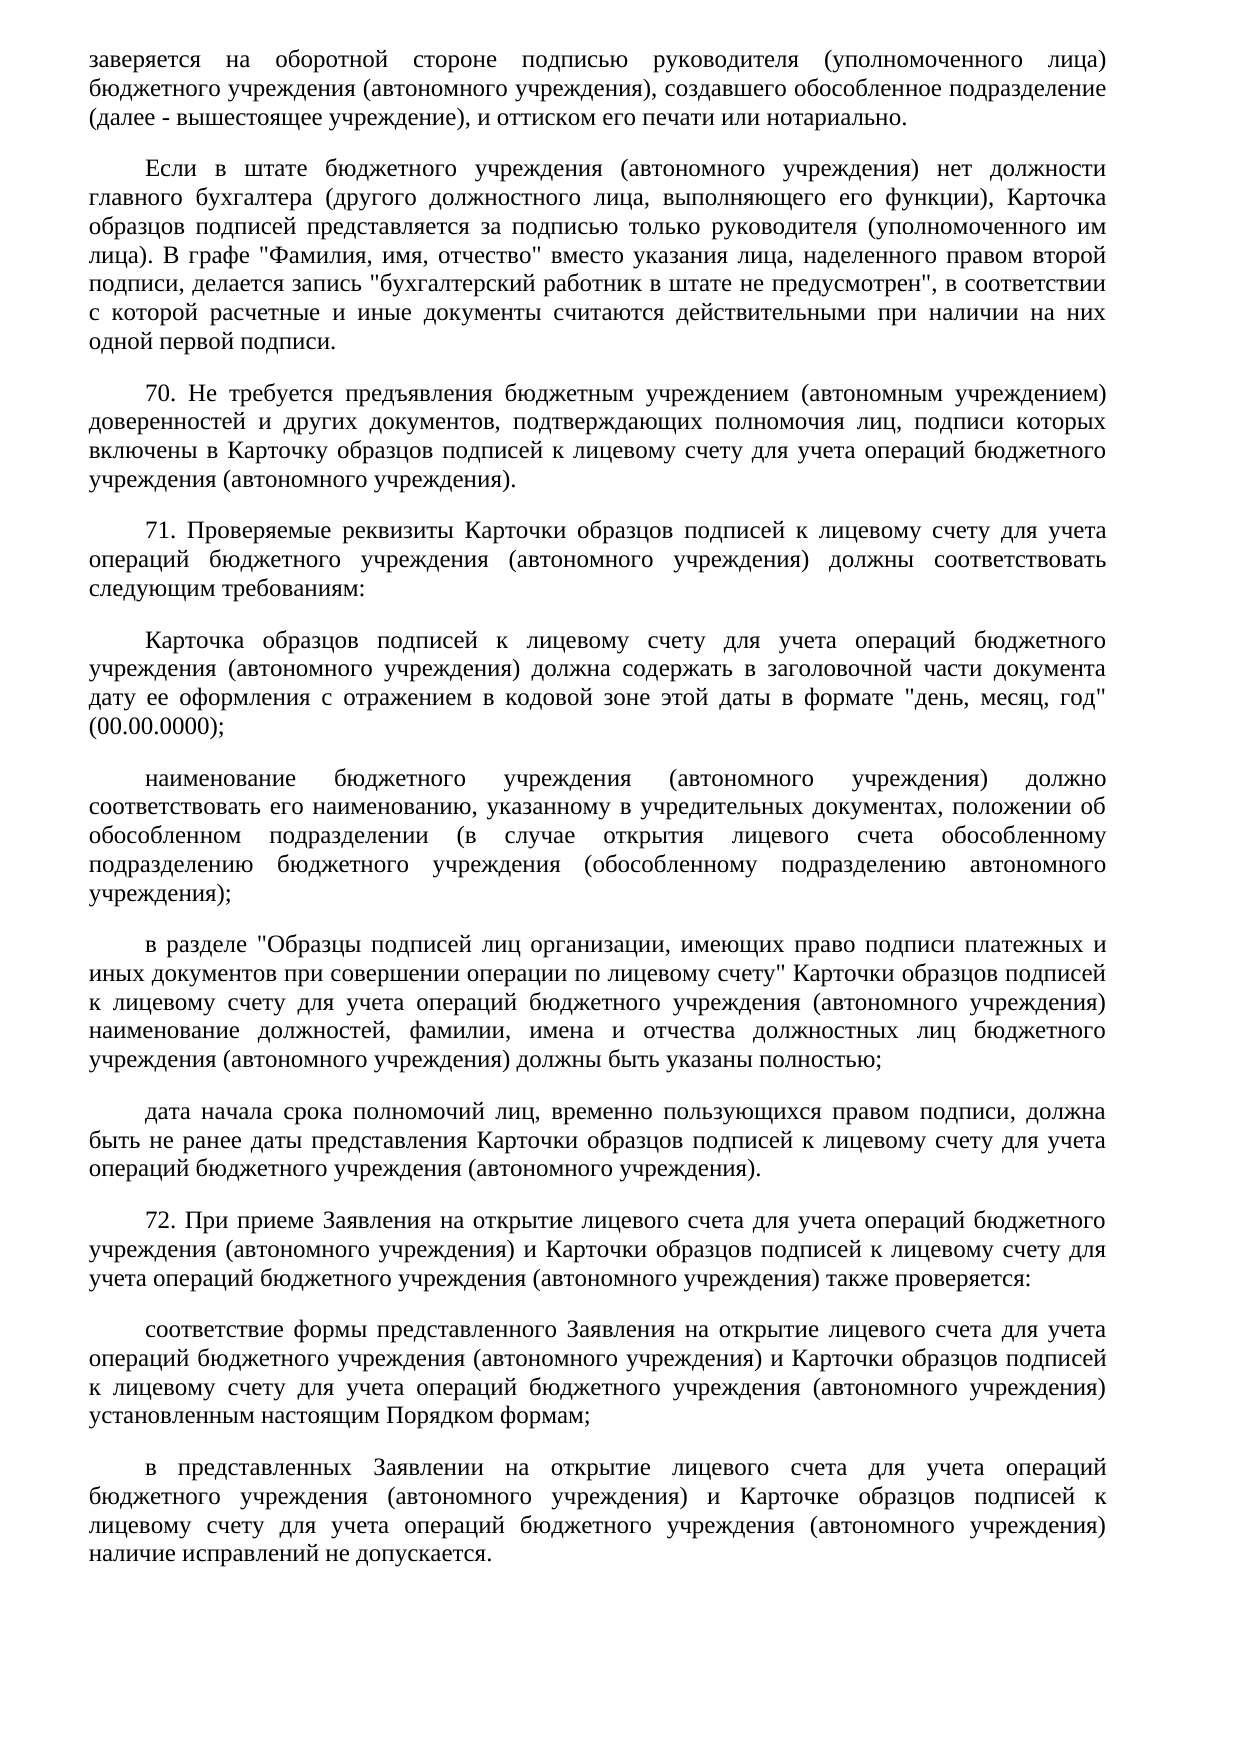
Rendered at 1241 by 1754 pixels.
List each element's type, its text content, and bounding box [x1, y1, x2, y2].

text соответствие формы представленного Заявления на открытие лицевого счета для учета операций бюджетного учреждения (автономного учреждения) и Карточки образцов подписей к лицевому счету для учета операций бюджетного учреждения (автономного учреждения) установленным настоящим Порядком формам; [88, 1314, 1107, 1429]
text дата начала срока полномочий лиц, временно пользующихся правом подписи, должна быть не ранее даты представления Карточки образцов подписей к лицевому счету для учета операций бюджетного учреждения (автономного учреждения). [88, 1096, 1107, 1182]
text 71. Проверяемые реквизиты Карточки образцов подписей к лицевому счету для учета операций бюджетного учреждения (автономного учреждения) должны соответствовать следующим требованиям: [88, 516, 1107, 602]
text в представленных Заявлении на открытие лицевого счета для учета операций бюджетного учреждения (автономного учреждения) и Карточке образцов подписей к лицевому счету для учета операций бюджетного учреждения (автономного учреждения) наличие исправлений не допускается. [88, 1452, 1107, 1567]
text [88, 44, 1107, 131]
text наименование бюджетного учреждения (автономного учреждения) должно соответствовать его наименованию, указанному в учредительных документах, положении об обособленном подразделении (в случае открытия лицевого счета обособленному подразделению бюджетного учреждения (обособленному подразделению автономного учреждения); [88, 763, 1107, 906]
text Карточка образцов подписей к лицевому счету для учета операций бюджетного учреждения (автономного учреждения) должна содержать в заголовочной части документа дату ее оформления с отражением в кодовой зоне этой даты в формате "день, месяц, год" (00.00.0000); [88, 625, 1107, 740]
text 72. При приеме Заявления на открытие лицевого счета для учета операций бюджетного учреждения (автономного учреждения) и Карточки образцов подписей к лицевому счету для учета операций бюджетного учреждения (автономного учреждения) также проверяется: [88, 1205, 1107, 1291]
text Если в штате бюджетного учреждения (автономного учреждения) нет должности главного бухгалтера (другого должностного лица, выполняющего его функции), Карточка образцов подписей представляется за подписью только руководителя (уполномоченного им лица). В графе "Фамилия, имя, отчество" вместо указания лица, наделенного правом второй подписи, делается запись "бухгалтерский работник в штате не предусмотрен", в соответствии с которой расчетные и иные документы считаются действительными при наличии на них одной первой подписи. [88, 153, 1107, 355]
text 70. Не требуется предъявления бюджетным учреждением (автономным учреждением) доверенностей и других документов, подтверждающих полномочия лиц, подписи которых включены в Карточку образцов подписей к лицевому счету для учета операций бюджетного учреждения (автономного учреждения). [88, 378, 1107, 493]
text в разделе "Образцы подписей лиц организации, имеющих право подписи платежных и иных документов при совершении операции по лицевому счету" Карточки образцов подписей к лицевому счету для учета операций бюджетного учреждения (автономного учреждения) наименование должностей, фамилии, имена и отчества должностных лиц бюджетного учреждения (автономного учреждения) должны быть указаны полностью; [88, 929, 1107, 1073]
